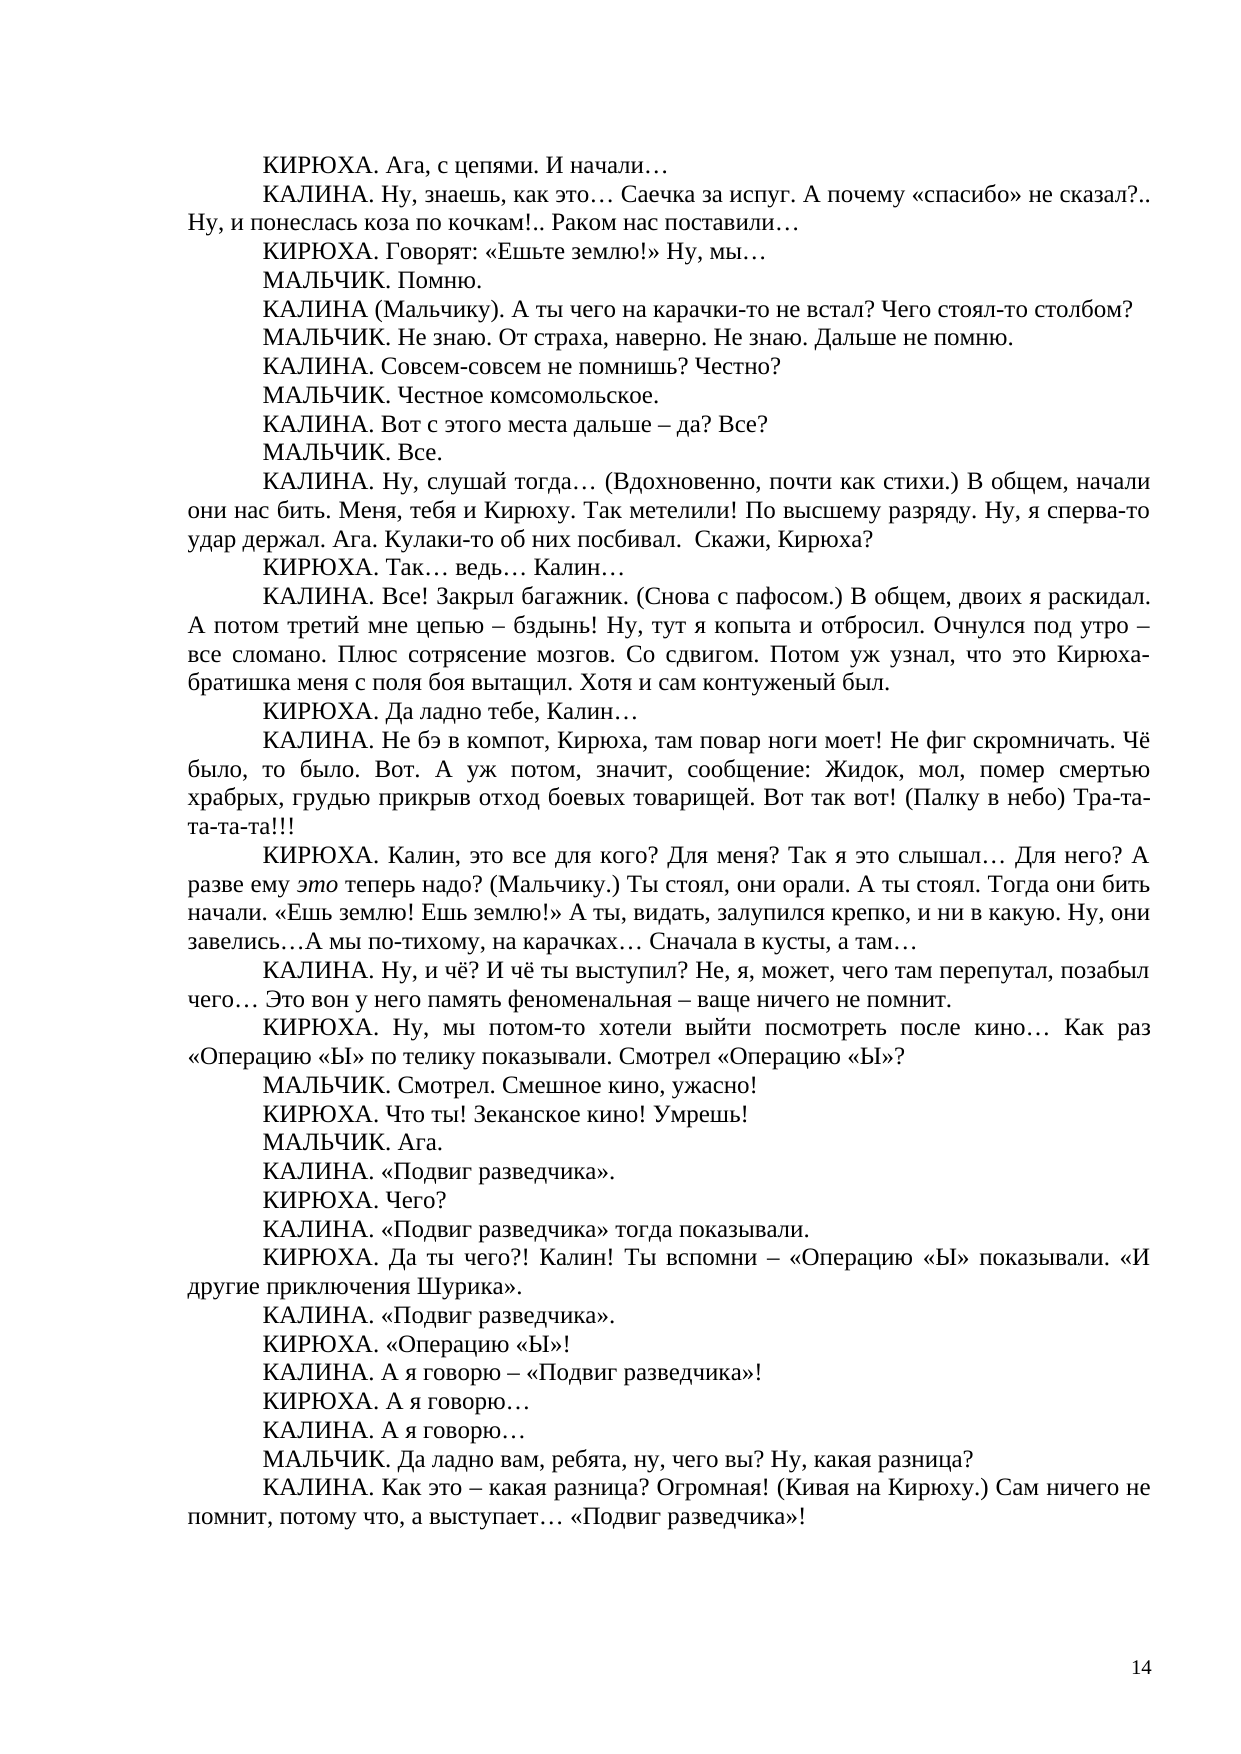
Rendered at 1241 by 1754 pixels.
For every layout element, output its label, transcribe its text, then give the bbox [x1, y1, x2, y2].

text КИРЮХА. Да ты чего?! Калин! Ты вспомни – «Операцию «Ы» показывали. «И другие приключения Шурика». [187, 1242, 1152, 1300]
text МАЛЬЧИК. Честное комсомольское. [187, 380, 1152, 409]
text МАЛЬЧИК. Помню. [187, 265, 1152, 294]
text МАЛЬЧИК. Да ладно вам, ребята, ну, чего вы? Ну, какая разница? [187, 1444, 1152, 1472]
text КИРЮХА. Калин, это все для кого? Для меня? Так я это слышал… Для него? А разве ему это теперь надо? (Мальчику.) Ты стоял, они орали. А ты стоял. Тогда они бить начали. «Ешь землю! Ешь землю!» А ты, видать, залупился крепко, и ни в какую. Ну, они завелись…А мы по-тихому, на карачках… Сначала в кусты, а там… [187, 840, 1152, 955]
text КИРЮХА. Чего? [187, 1185, 1152, 1214]
text КИРЮХА. Ага, с цепями. И начали… [187, 150, 1152, 179]
text КАЛИНА. Ну, знаешь, как это… Саечка за испуг. А почему «спасибо» не сказал?.. Ну, и понеслась коза по кочкам!.. Раком нас поставили… [187, 179, 1152, 236]
text КАЛИНА. Все! Закрыл багажник. (Снова с пафосом.) В общем, двоих я раскидал. А потом третий мне цепью – бздынь! Ну, тут я копыта и отбросил. Очнулся под утро – все сломано. Плюс сотрясение мозгов. Со сдвигом. Потом уж узнал, что это Кирюха-братишка меня с поля боя вытащил. Хотя и сам контуженый был. [187, 581, 1152, 696]
text КИРЮХА. Да ладно тебе, Калин… [187, 696, 1152, 725]
text КАЛИНА. Как это – какая разница? Огромная! (Кивая на Кирюху.) Сам ничего не помнит, потому что, а выступает… «Подвиг разведчика»! [187, 1472, 1152, 1530]
text КАЛИНА. А я говорю… [187, 1415, 1152, 1444]
text КИРЮХА. А я говорю… [187, 1386, 1152, 1415]
text КАЛИНА. «Подвиг разведчика» тогда показывали. [187, 1214, 1152, 1242]
text КАЛИНА. Ну, и чё? И чё ты выступил? Не, я, может, чего там перепутал, позабыл чего… Это вон у него память феноменальная – ваще ничего не помнит. [187, 955, 1152, 1012]
text КИРЮХА. «Операцию «Ы»! [187, 1329, 1152, 1357]
text КИРЮХА. Так… ведь… Калин… [187, 552, 1152, 581]
text КАЛИНА. А я говорю – «Подвиг разведчика»! [187, 1357, 1152, 1386]
text КАЛИНА. Вот с этого места дальше – да? Все? [187, 409, 1152, 437]
text КАЛИНА. Не бэ в компот, Кирюха, там повар ноги моет! Не фиг скромничать. Чё было, то было. Вот. А уж потом, значит, сообщение: Жидок, мол, помер смертью храбрых, грудью прикрыв отход боевых товарищей. Вот так вот! (Палку в небо) Тра-та-та-та-та!!! [187, 725, 1152, 840]
text КАЛИНА. Ну, слушай тогда… (Вдохновенно, почти как стихи.) В общем, начали они нас бить. Меня, тебя и Кирюху. Так метелили! По высшему разряду. Ну, я сперва-то удар держал. Ага. Кулаки-то об них посбивал. Скажи, Кирюха? [187, 466, 1152, 552]
text МАЛЬЧИК. Не знаю. От страха, наверно. Не знаю. Дальше не помню. [187, 322, 1152, 351]
text МАЛЬЧИК. Все. [187, 437, 1152, 466]
text КИРЮХА. Что ты! Зеканское кино! Умрешь! [187, 1099, 1152, 1127]
text МАЛЬЧИК. Ага. [187, 1127, 1152, 1156]
text КАЛИНА. «Подвиг разведчика». [187, 1300, 1152, 1329]
text КАЛИНА. Совсем-совсем не помнишь? Честно? [187, 351, 1152, 380]
text КАЛИНА. «Подвиг разведчика». [187, 1156, 1152, 1185]
text КИРЮХА. Говорят: «Ешьте землю!» Ну, мы… [187, 236, 1152, 265]
text МАЛЬЧИК. Смотрел. Смешное кино, ужасно! [187, 1070, 1152, 1099]
text КАЛИНА (Мальчику). А ты чего на карачки-то не встал? Чего стоял-то столбом? [187, 294, 1152, 322]
text КИРЮХА. Ну, мы потом-то хотели выйти посмотреть после кино… Как раз «Операцию «Ы» по телику показывали. Смотрел «Операцию «Ы»? [187, 1012, 1152, 1070]
